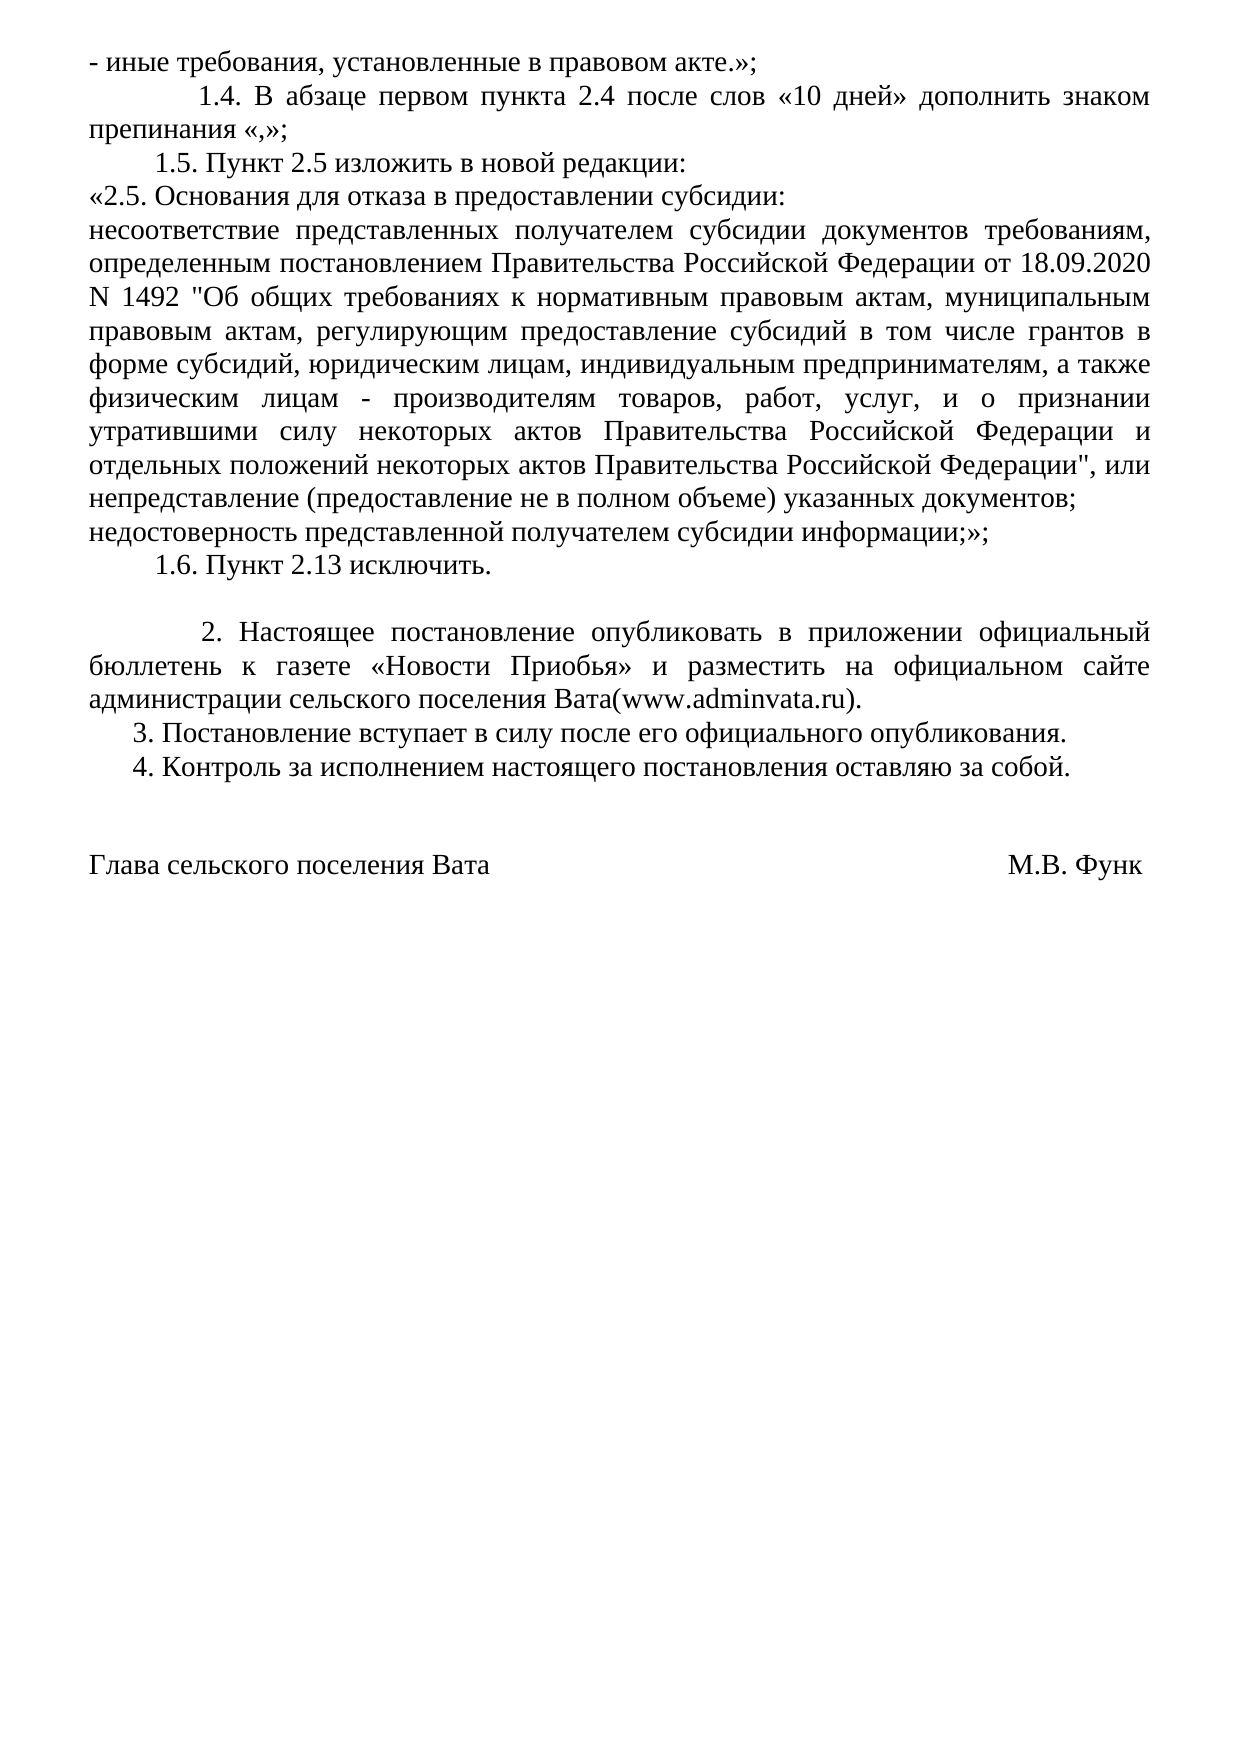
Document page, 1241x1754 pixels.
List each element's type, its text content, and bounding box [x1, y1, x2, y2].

text - иные требования, установленные в правовом акте.»; [89, 44, 1152, 78]
text 4. Контроль за исполнением настоящего постановления оставляю за собой. [89, 749, 1152, 782]
text 3. Постановление вступает в силу после его официального опубликования. [89, 715, 1152, 749]
text недостоверность представленной получателем субсидии информации;»; [89, 514, 1152, 547]
text Глава сельского поселения Вата М.В. Функ [89, 847, 1152, 881]
text 2. Настоящее постановление опубликовать в приложении официальный бюллетень к газете «Новости Приобья» и разместить на официальном сайте администрации сельского поселения Вата(www.adminvata.ru). [89, 614, 1152, 715]
text 1.6. Пункт 2.13 исключить. [89, 547, 1152, 581]
text несоответствие представленных получателем субсидии документов требованиям, определенным постановлением Правительства Российской Федерации от 18.09.2020 N 1492 "Об общих требованиях к нормативным правовым актам, муниципальным правовым актам, регулирующим предоставление субсидий в том числе грантов в форме субсидий, юридическим лицам, индивидуальным предпринимателям, а также физическим лицам - производителям товаров, работ, услуг, и о признании утратившими силу некоторых актов Правительства Российской Федерации и отдельных положений некоторых актов Правительства Российской Федерации", или непредставление (предоставление не в полном объеме) указанных документов; [89, 212, 1152, 514]
text «2.5. Основания для отказа в предоставлении субсидии: [89, 178, 1152, 212]
text 1.4. В абзаце первом пункта 2.4 после слов «10 дней» дополнить знаком препинания «,»; [89, 78, 1152, 145]
text 1.5. Пункт 2.5 изложить в новой редакции: [89, 145, 1152, 178]
